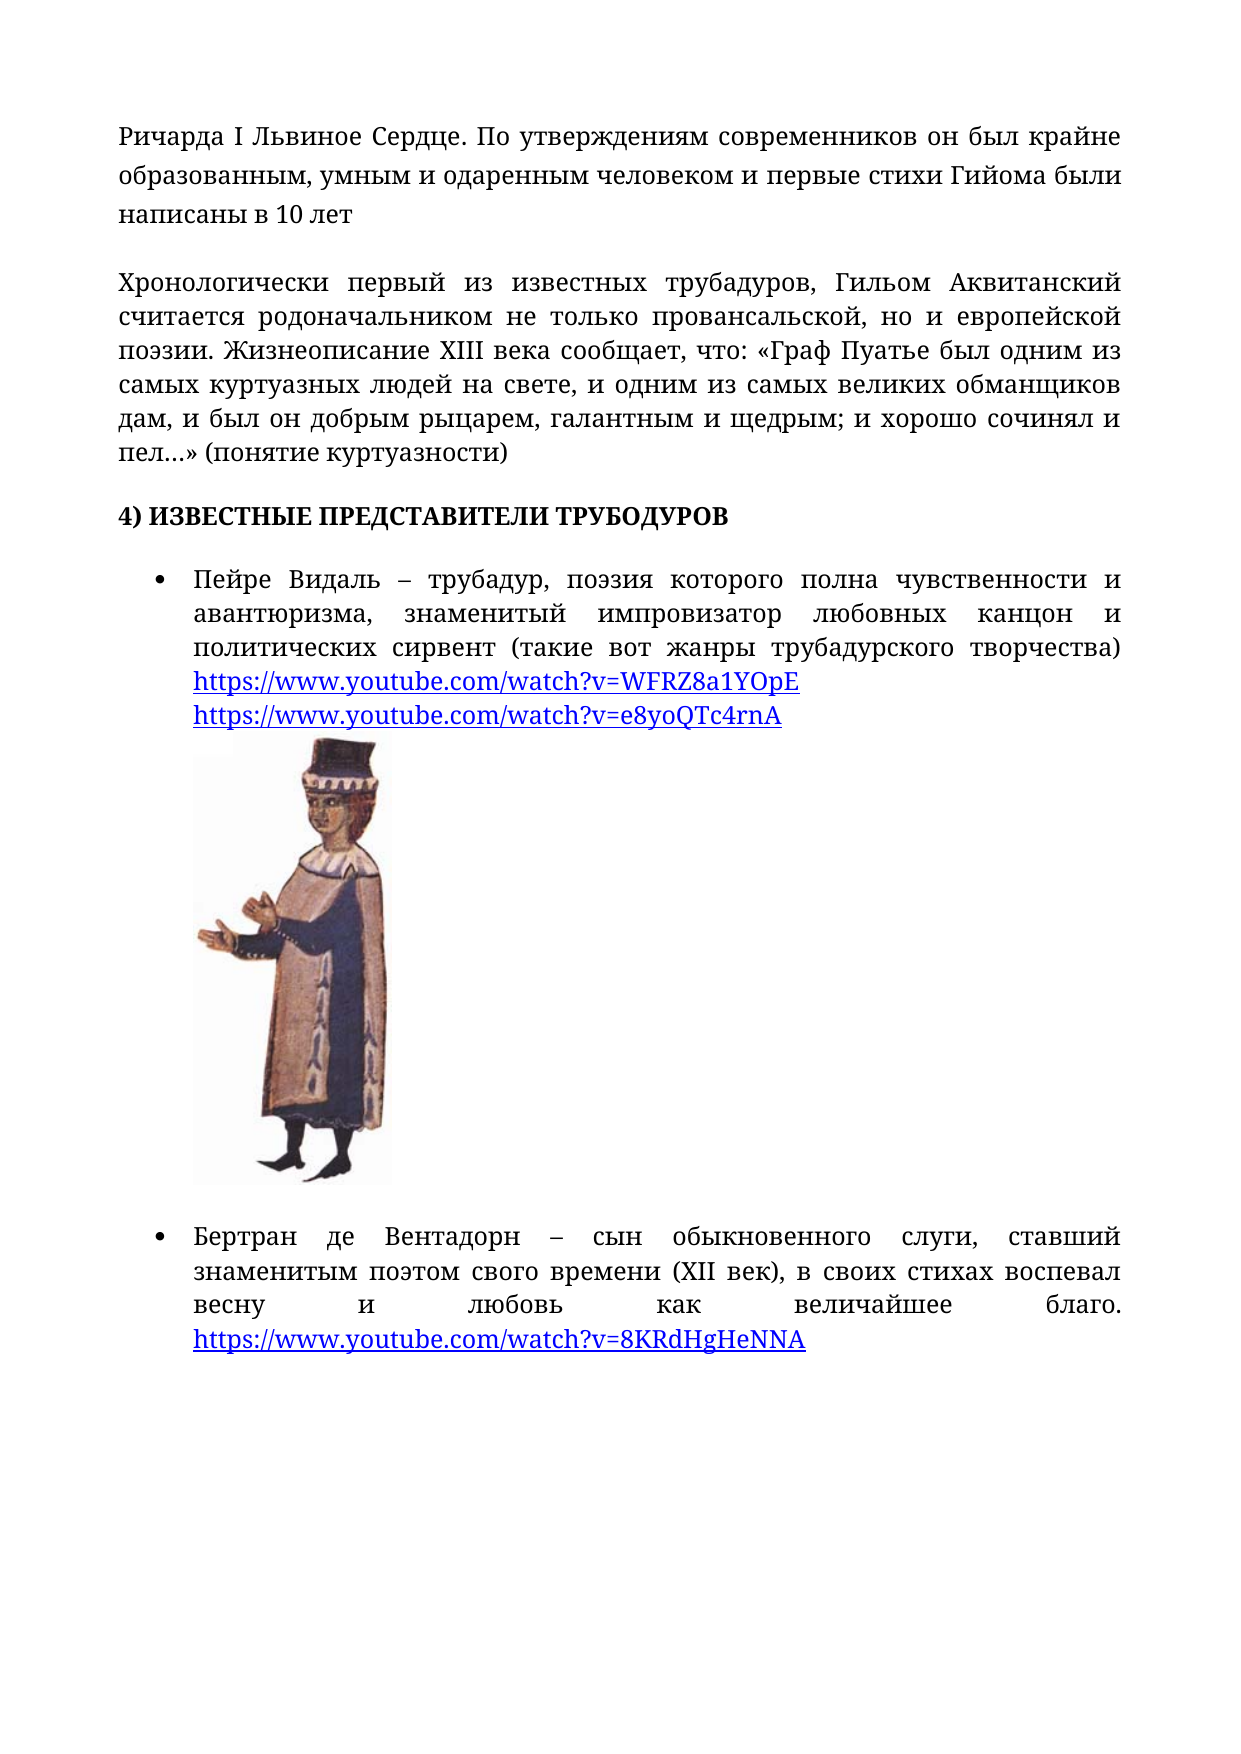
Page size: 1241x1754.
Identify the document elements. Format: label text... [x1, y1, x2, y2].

text 4) ИЗВЕСТНЫЕ ПРЕДСТАВИТЕЛИ ТРУБОДУРОВ [118, 498, 1122, 532]
list Бертран де Вентадорн – сын обыкновенного слуги, ставший знаменитым поэтом свого времени (XII век), в своих стихах воспевал весну и любовь как величайшее благо. https://www.youtube.com/watch?v=8KRdHgHeNNA [156, 1219, 1122, 1355]
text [118, 118, 1122, 231]
picture [193, 731, 392, 1185]
text Хронологически первый из известных трубадуров, Гильом Аквитанский считается родоначальником не только провансальской, но и европейской поэзии. Жизнеописание XIII века сообщает, что: «Граф Пуатье был одним из самых куртуазных людей на свете, и одним из самых великих обманщиков дам, и был он добрым рыцарем, галантным и щедрым; и хорошо сочинял и пел…» (понятие куртуазности) [118, 265, 1122, 469]
list https://www.youtube.com/watch?v=e8yoQTc4rnA [193, 698, 1122, 732]
list Пейре Видаль – трубадур, поэзия которого полна чувственности и авантюризма, знаменитый импровизатор любовных канцон и политических сирвент (такие вот жанры трубадурского творчества) https://www.youtube.com/watch?v=WFRZ8a1YOpE [156, 562, 1122, 698]
